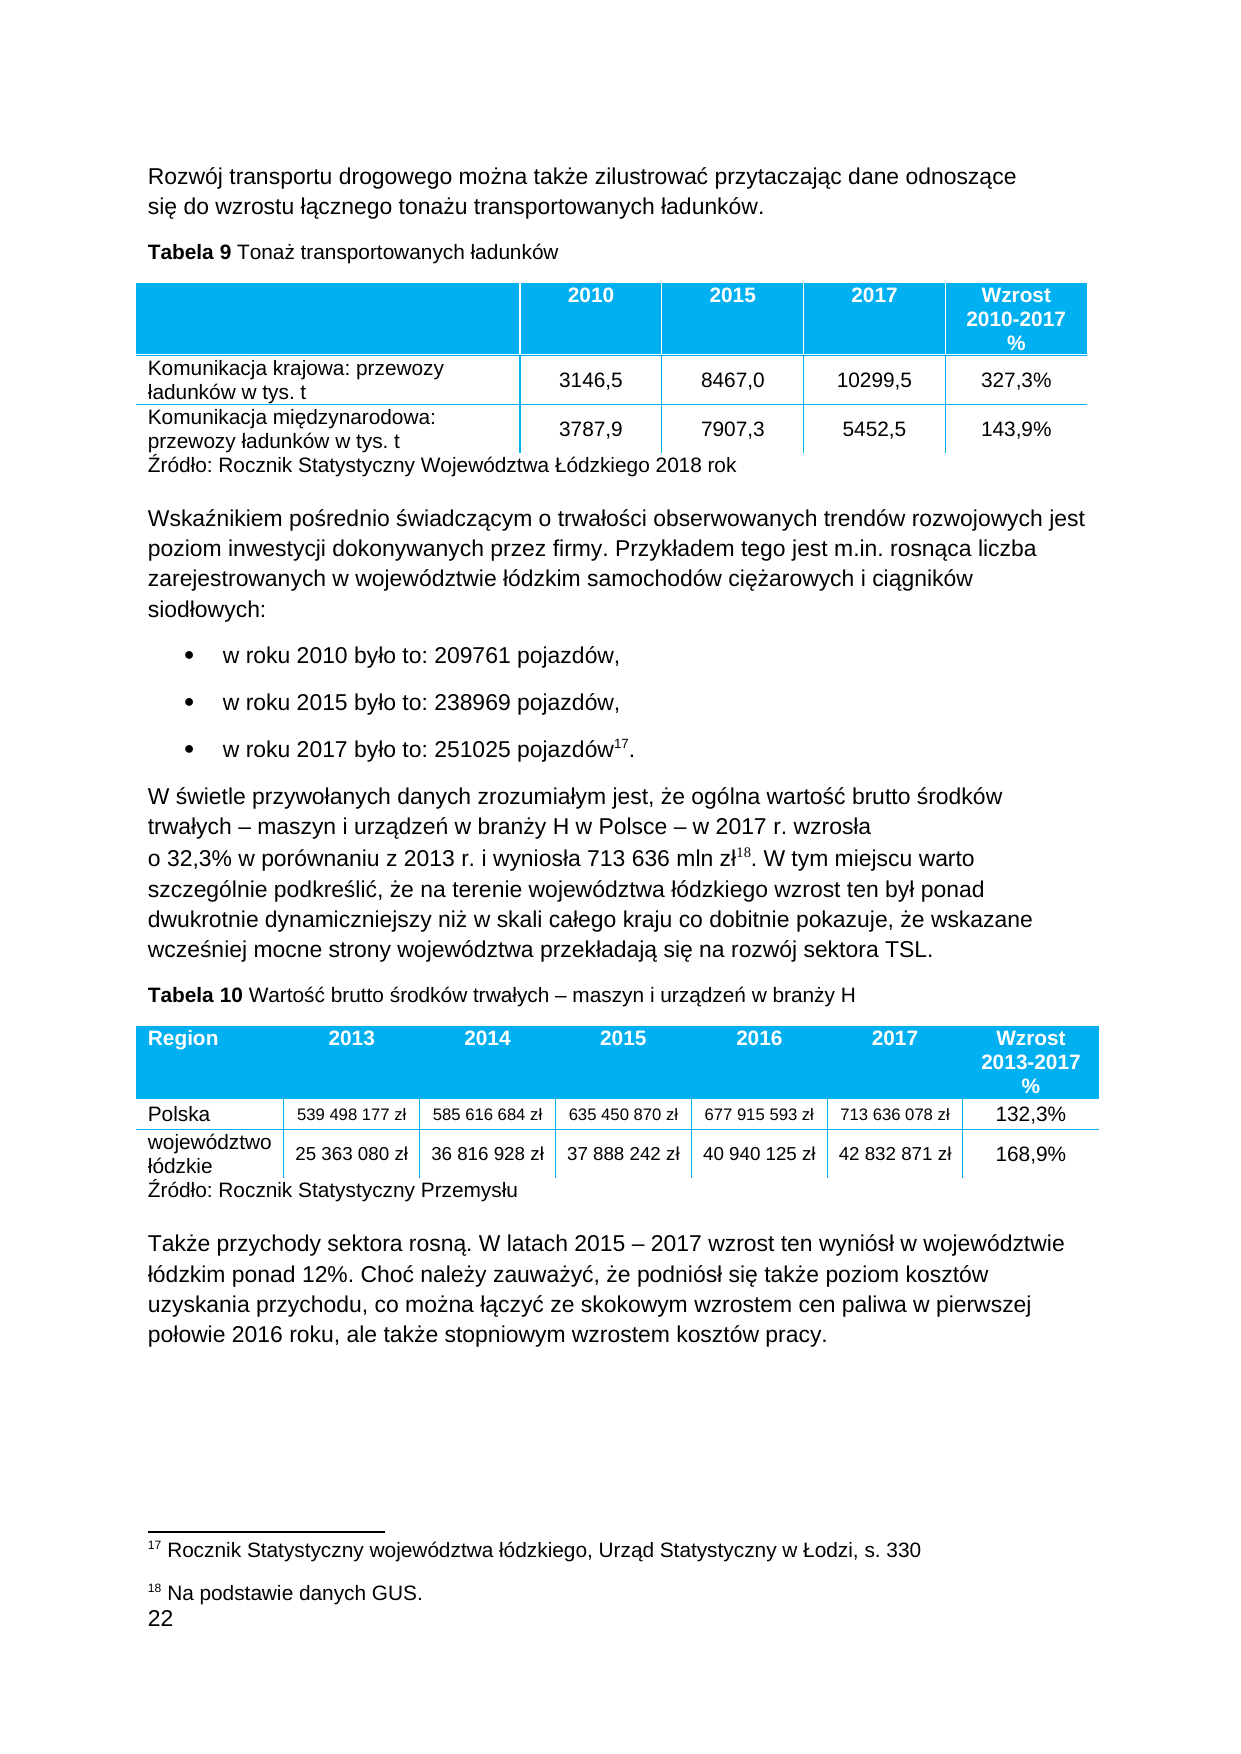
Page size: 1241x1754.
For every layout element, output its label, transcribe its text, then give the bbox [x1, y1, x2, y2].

table_cell 7907,3 [662, 405, 803, 452]
table_cell 132,3% [963, 1099, 1099, 1129]
table_header 2014 [420, 1026, 555, 1098]
table_header 2017 [804, 283, 945, 354]
table_cell 168,9% [963, 1130, 1099, 1178]
table_cell Komunikacja krajowa: przewozy ładunków w tys. t [136, 356, 519, 403]
text Tabela 9 Tonaż transportowanych ładunków [148, 240, 1092, 264]
table_header Wzrost 2013-2017 % [963, 1026, 1099, 1098]
text Źródło: Rocznik Statystyczny Przemysłu [148, 1178, 1092, 1202]
text Tabela 10 Wartość brutto środków trwałych – maszyn i urządzeń w branży H [148, 983, 1092, 1007]
table_cell 635 450 870 zł [556, 1099, 691, 1129]
table_cell 677 915 593 zł [692, 1099, 827, 1129]
table_cell 143,9% [946, 405, 1087, 452]
table_header Wzrost 2010-2017 % [946, 283, 1087, 354]
table_header 2015 [662, 283, 803, 354]
text Źródło: Rocznik Statystyczny Województwa Łódzkiego 2018 rok [148, 452, 1092, 476]
table_cell Komunikacja międzynarodowa: przewozy ładunków w tys. t [136, 405, 519, 452]
table_cell 5452,5 [804, 405, 945, 452]
table_cell 3787,9 [521, 405, 661, 452]
table_cell 10299,5 [804, 356, 945, 403]
list w roku 2017 było to: 251025 pojazdów. [185, 736, 1092, 762]
table_header 2010 [521, 283, 661, 354]
table_header 2016 [692, 1026, 827, 1098]
table_cell 585 616 684 zł [420, 1099, 555, 1129]
table_header 2017 [828, 1026, 962, 1098]
text Wskaźnikiem pośrednio świadczącym o trwałości obserwowanych trendów rozwojowych jest poziom inwestycji dokonywanych przez firmy. Przykładem tego jest m.in. rosnąca liczba zarejestrowanych w województwie łódzkim samochodów ciężarowych i ciągników siodłowych: [148, 505, 1092, 622]
table_header 2015 [556, 1026, 691, 1098]
table_cell 539 498 177 zł [284, 1099, 419, 1129]
table_header [136, 283, 519, 354]
table_cell 327,3% [946, 356, 1087, 403]
table_cell 42 832 871 zł [828, 1130, 962, 1178]
table_cell 37 888 242 zł [556, 1130, 691, 1178]
text Rozwój transportu drogowego można także zilustrować przytaczając dane odnoszące się do wzrostu łącznego tonażu transportowanych ładunków. [148, 163, 1092, 219]
table_cell Polska [136, 1099, 283, 1129]
table_cell 36 816 928 zł [420, 1130, 555, 1178]
table_cell 25 363 080 zł [284, 1130, 419, 1178]
table_cell 40 940 125 zł [692, 1130, 827, 1178]
table_cell 3146,5 [521, 356, 661, 403]
table_header Region [136, 1026, 283, 1098]
text Także przychody sektora rosną. W latach 2015 – 2017 wzrost ten wyniósł w województwie łódzkim ponad 12%. Choć należy zauważyć, że podniósł się także poziom kosztów uzyskania przychodu, co można łączyć ze skokowym wzrostem cen paliwa w pierwszej połowie 2016 roku, ale także stopniowym wzrostem kosztów pracy. [148, 1230, 1092, 1347]
table_cell województwo łódzkie [136, 1130, 283, 1178]
table_cell 8467,0 [662, 356, 803, 403]
table_cell 713 636 078 zł [828, 1099, 962, 1129]
list w roku 2015 było to: 238969 pojazdów, [185, 689, 1092, 716]
table_header 2013 [284, 1026, 419, 1098]
text W świetle przywołanych danych zrozumiałym jest, że ogólna wartość brutto środków trwałych – maszyn i urządzeń w branży H w Polsce – w 2017 r. wzrosła o 32,3% w porównaniu z 2013 r. i wyniosła 713 636 mln zł. W tym miejscu warto szczególnie podkreślić, że na terenie województwa łódzkiego wzrost ten był ponad dwukrotnie dynamiczniejszy niż w skali całego kraju co dobitnie pokazuje, że wskazane wcześniej mocne strony województwa przekładają się na rozwój sektora TSL. [148, 783, 1092, 963]
list w roku 2010 było to: 209761 pojazdów, [185, 642, 1092, 669]
